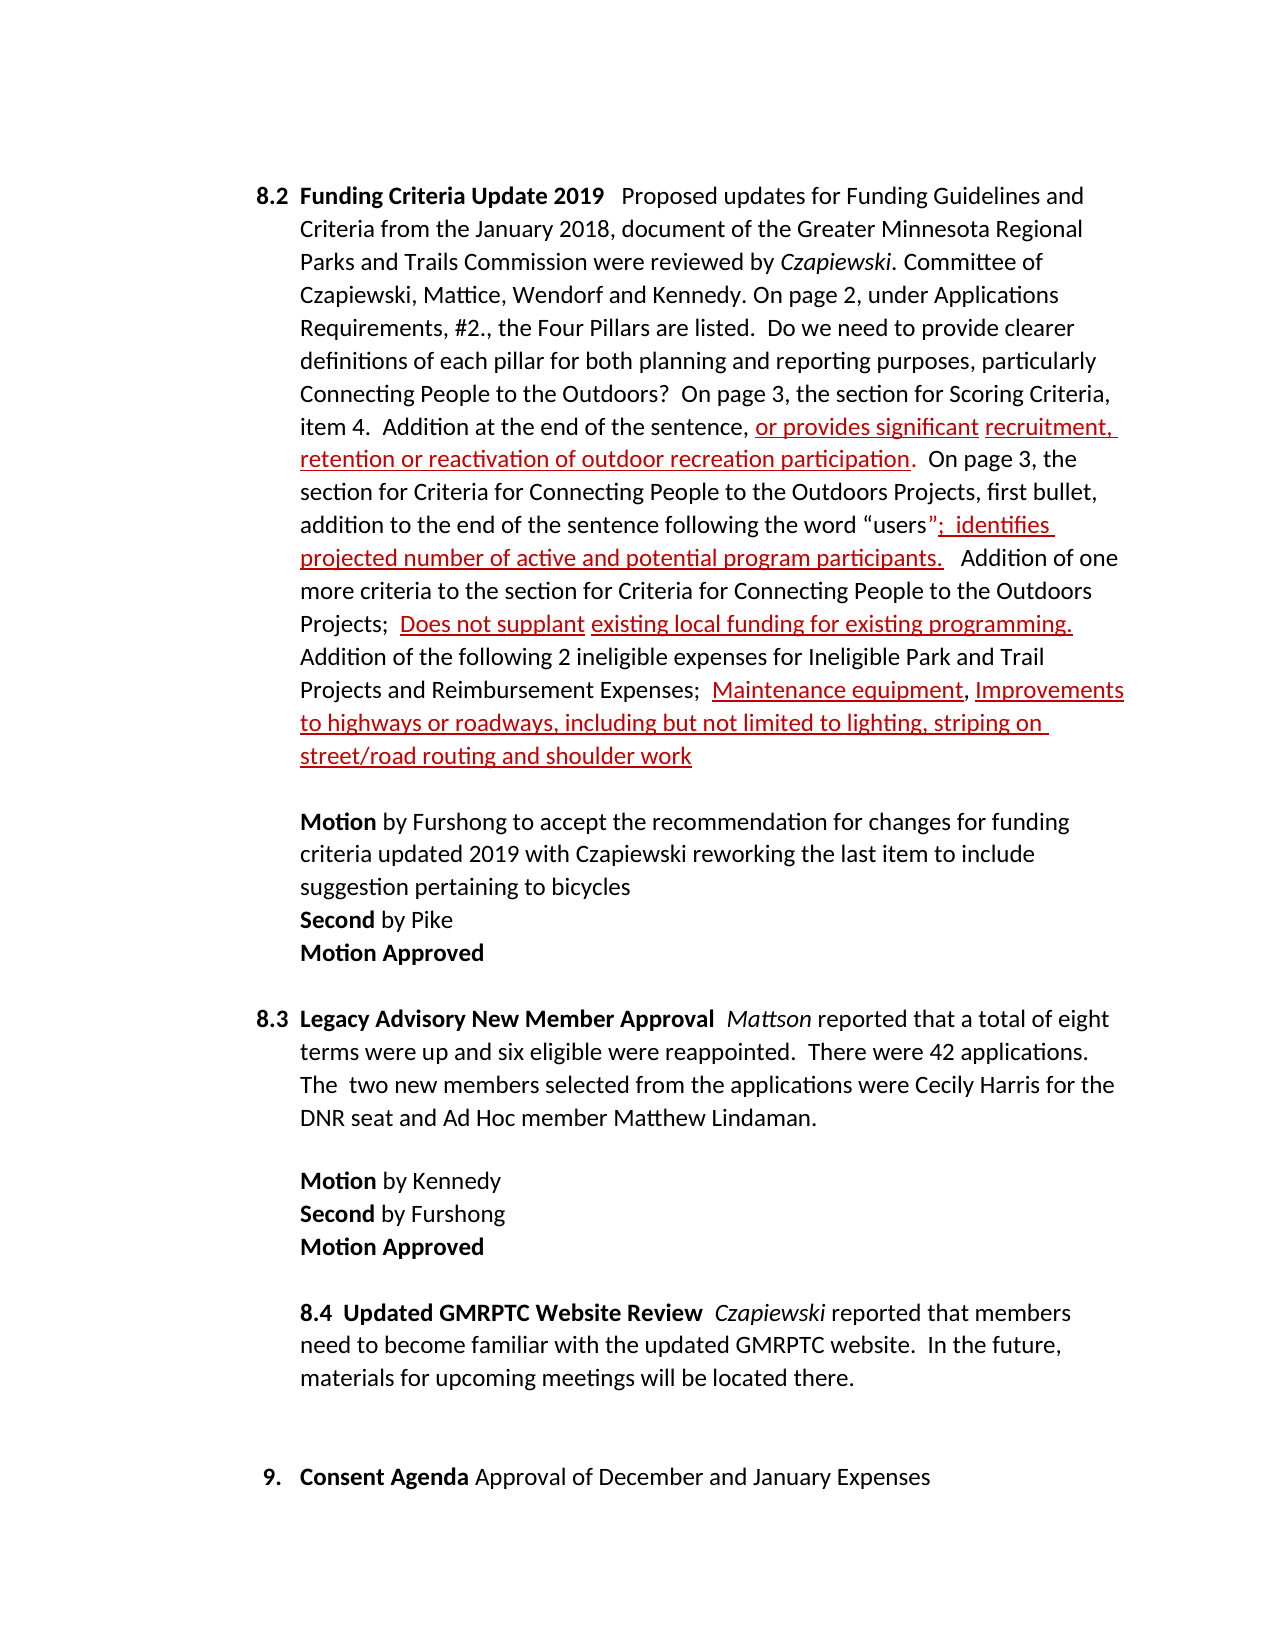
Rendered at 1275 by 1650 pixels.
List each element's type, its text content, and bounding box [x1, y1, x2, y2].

text 8.4 Updated GMRPTC Website Review Czapiewski reported that members need to become familiar with the updated GMRPTC website. In the future, materials for upcoming meetings will be located there. [300, 1297, 1125, 1393]
list Motion Approved [300, 1231, 1125, 1261]
list Second by Pike [300, 904, 1125, 935]
list Second by Furshong [300, 1198, 1125, 1228]
list Motion by Kennedy [300, 1165, 1125, 1196]
list Motion by Furshong to accept the recommendation for changes for funding criteria updated 2019 with Czapiewski reworking the last item to include suggestion pertaining to bicycles [300, 806, 1125, 902]
list Legacy Advisory New Member Approval Mattson reported that a total of eight terms were up and six eligible were reappointed. There were 42 applications. The two new members selected from the applications were Cecily Harris for the DNR seat and Ad Hoc member Matthew Lindaman. [256, 1003, 1125, 1132]
list Motion Approved [300, 937, 1125, 968]
list Consent Agenda Approval of December and January Expenses [262, 1461, 1125, 1492]
list Funding Criteria Update 2019 Proposed updates for Funding Guidelines and Criteria from the January 2018, document of the Greater Minnesota Regional Parks and Trails Commission were reviewed by Czapiewski. Committee of Czapiewski, Mattice, Wendorf and Kennedy. On page 2, under Applications Requirements, #2., the Four Pillars are listed. Do we need to provide clearer definitions of each pillar for both planning and reporting purposes, particularly Connecting People to the Outdoors? On page 3, the section for Scoring Criteria, item 4. Addition at the end of the sentence, or provides significant recruitment, retention or reactivation of outdoor recreation participation. On page 3, the section for Criteria for Connecting People to the Outdoors Projects, first bullet, addition to the end of the sentence following the word “users”; identifies projected number of active and potential program participants. Addition of one more criteria to the section for Criteria for Connecting People to the Outdoors Projects; Does not supplant existing local funding for existing programming. Addition of the following 2 ineligible expenses for Ineligible Park and Trail Projects and Reimbursement Expenses; Maintenance equipment, Improvements to highways or roadways, including but not limited to lighting, striping on street/road routing and shoulder work [256, 180, 1125, 770]
